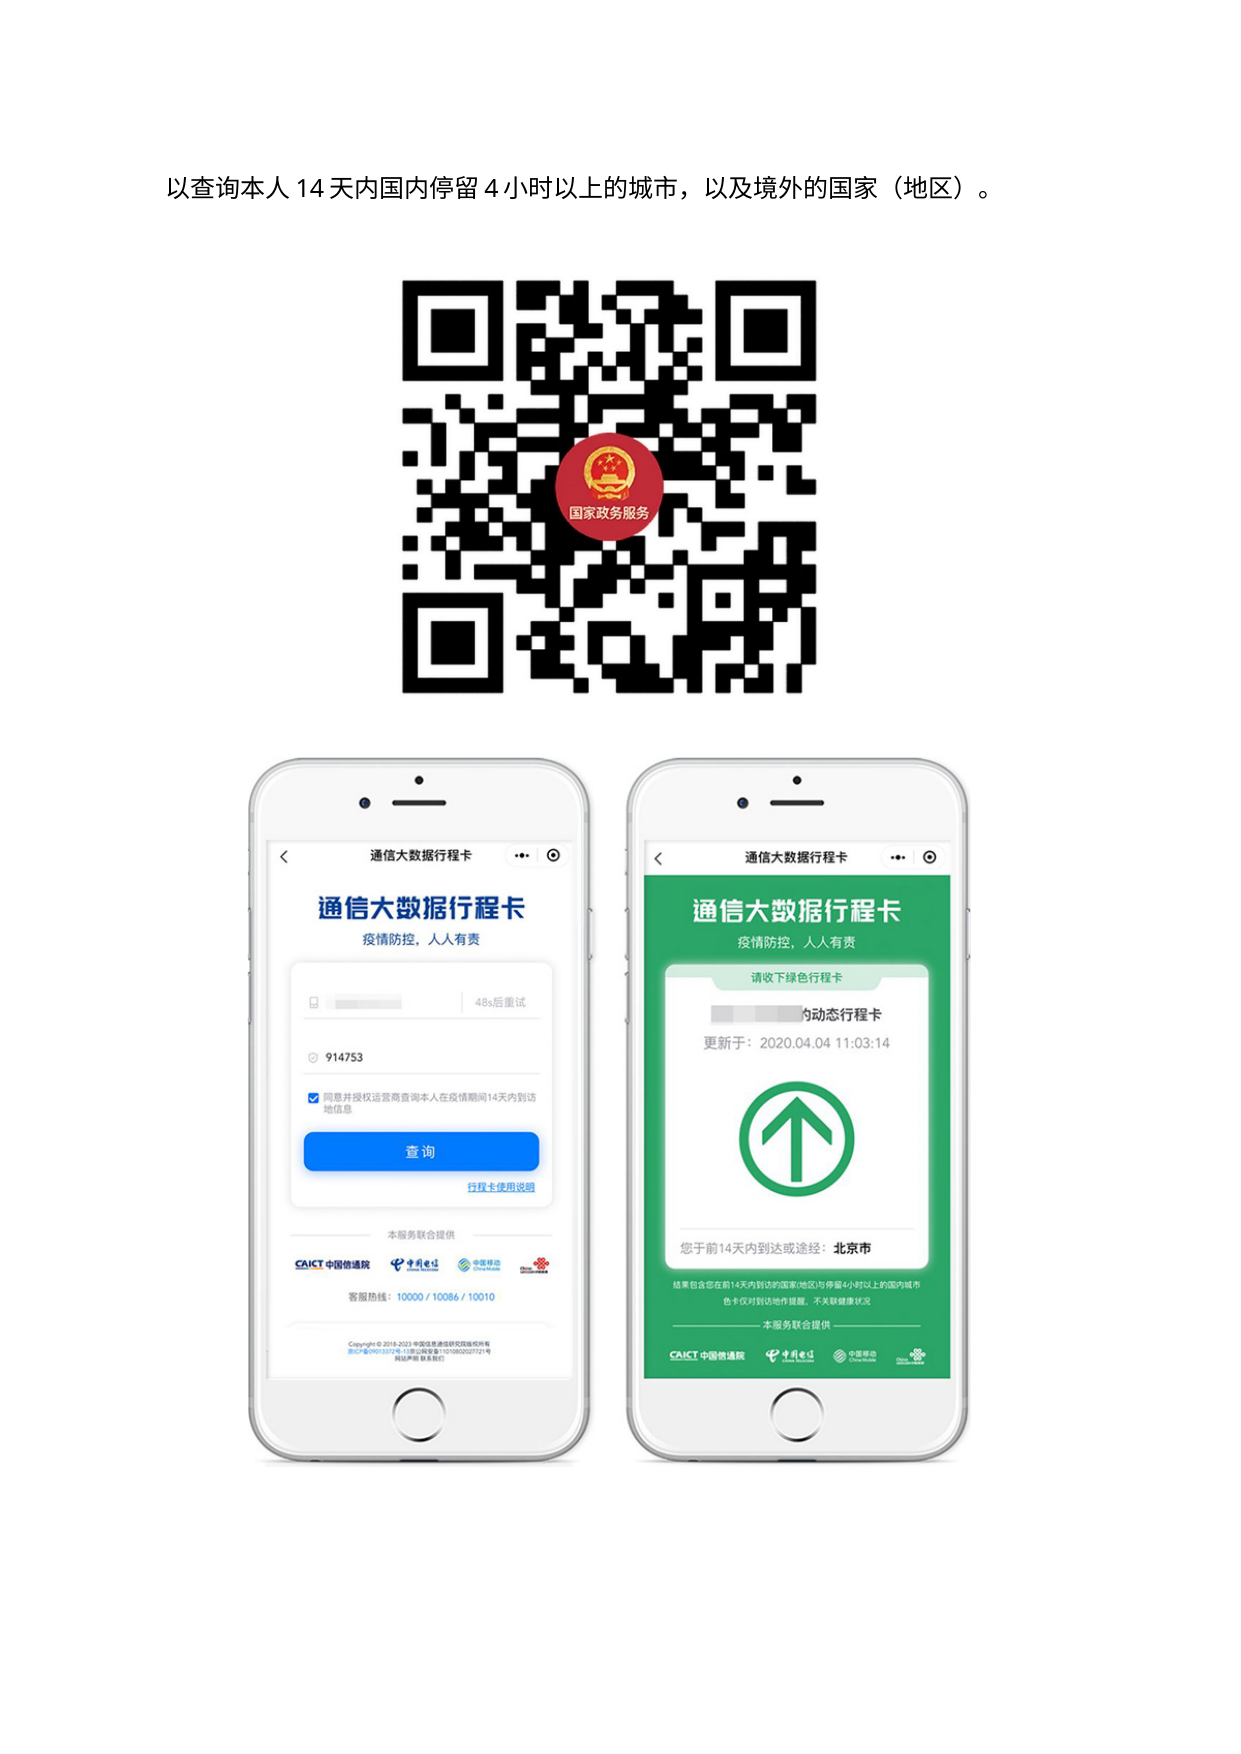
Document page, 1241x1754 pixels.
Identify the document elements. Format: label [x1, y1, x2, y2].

text [165, 154, 1053, 219]
picture [247, 757, 971, 1467]
picture [392, 270, 826, 703]
